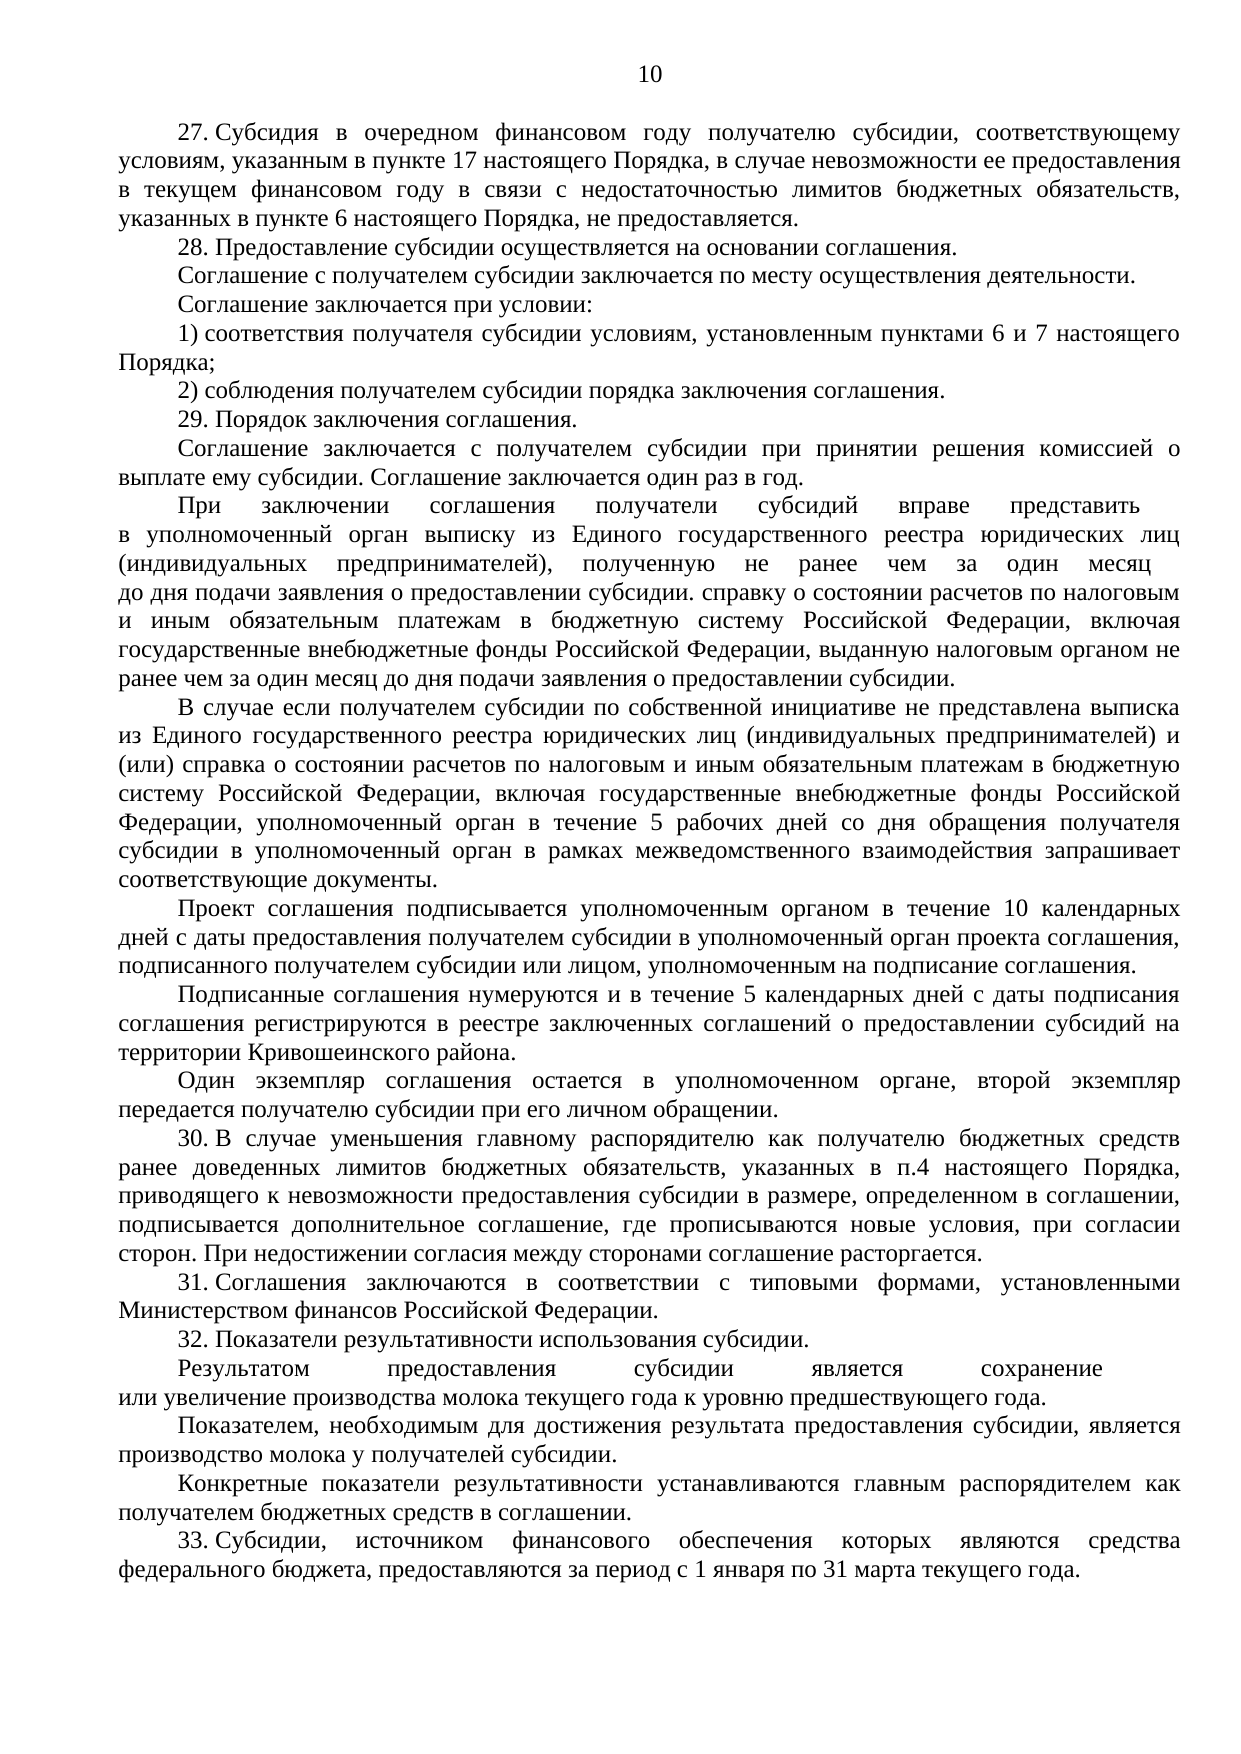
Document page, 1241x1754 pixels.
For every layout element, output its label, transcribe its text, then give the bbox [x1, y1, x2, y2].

text Результатом предоставления субсидии является сохранение или увеличение производства молока текущего года к уровню предшествующего года. [118, 1353, 1181, 1410]
text 33. Субсидии, источником финансового обеспечения которых являются средства федерального бюджета, предоставляются за период с 1 января по 31 марта текущего года. [118, 1525, 1181, 1583]
text 28. Предоставление субсидии осуществляется на основании соглашения. [118, 232, 1181, 260]
text В случае если получателем субсидии по собственной инициативе не представлена выписка из Единого государственного реестра юридических лиц (индивидуальных предпринимателей) и (или) справка о состоянии расчетов по налоговым и иным обязательным платежам в бюджетную систему Российской Федерации, включая государственные внебюджетные фонды Российской Федерации, уполномоченный орган в течение 5 рабочих дней со дня обращения получателя субсидии в уполномоченный орган в рамках межведомственного взаимодействия запрашивает соответствующие документы. [118, 692, 1181, 893]
text Соглашение с получателем субсидии заключается по месту осуществления деятельности. [118, 260, 1181, 289]
text 29. Порядок заключения соглашения. [118, 404, 1181, 433]
text 27. Субсидия в очередном финансовом году получателю субсидии, соответствующему условиям, указанным в пункте 17 настоящего Порядка, в случае невозможности ее предоставления в текущем финансовом году в связи с недостаточностью лимитов бюджетных обязательств, указанных в пункте 6 настоящего Порядка, не предоставляется. [118, 117, 1181, 232]
text 32. Показатели результативности использования субсидии. [118, 1324, 1181, 1353]
text Конкретные показатели результативности устанавливаются главным распорядителем как получателем бюджетных средств в соглашении. [118, 1468, 1181, 1525]
text Один экземпляр соглашения остается в уполномоченном органе, второй экземпляр передается получателю субсидии при его личном обращении. [118, 1065, 1181, 1123]
text Показателем, необходимым для достижения результата предоставления субсидии, является производство молока у получателей субсидии. [118, 1410, 1181, 1468]
text 2) соблюдения получателем субсидии порядка заключения соглашения. [118, 375, 1181, 404]
text Проект соглашения подписывается уполномоченным органом в течение 10 календарных дней с даты предоставления получателем субсидии в уполномоченный орган проекта соглашения, подписанного получателем субсидии или лицом, уполномоченным на подписание соглашения. [118, 893, 1181, 979]
text Соглашение заключается с получателем субсидии при принятии решения комиссией о выплате ему субсидии. Соглашение заключается один раз в год. [118, 433, 1181, 490]
text Подписанные соглашения нумеруются и в течение 5 календарных дней с даты подписания соглашения регистрируются в реестре заключенных соглашений о предоставлении субсидий на территории Кривошеинского района. [118, 979, 1181, 1065]
text 31. Соглашения заключаются в соответствии с типовыми формами, установленными Министерством финансов Российской Федерации. [118, 1267, 1181, 1324]
text 1) соответствия получателя субсидии условиям, установленным пунктами 6 и 7 настоящего Порядка; [118, 318, 1181, 375]
text При заключении соглашения получатели субсидий вправе представить в уполномоченный орган выписку из Единого государственного реестра юридических лиц (индивидуальных предпринимателей), полученную не ранее чем за один месяц до дня подачи заявления о предоставлении субсидии. справку о состоянии расчетов по налоговым и иным обязательным платежам в бюджетную систему Российской Федерации, включая государственные внебюджетные фонды Российской Федерации, выданную налоговым органом не ранее чем за один месяц до дня подачи заявления о предоставлении субсидии. [118, 490, 1181, 692]
text 30. В случае уменьшения главному распорядителю как получателю бюджетных средств ранее доведенных лимитов бюджетных обязательств, указанных в п.4 настоящего Порядка, приводящего к невозможности предоставления субсидии в размере, определенном в соглашении, подписывается дополнительное соглашение, где прописываются новые условия, при согласии сторон. При недостижении согласия между сторонами соглашение расторгается. [118, 1123, 1181, 1267]
text Соглашение заключается при условии: [118, 289, 1181, 318]
